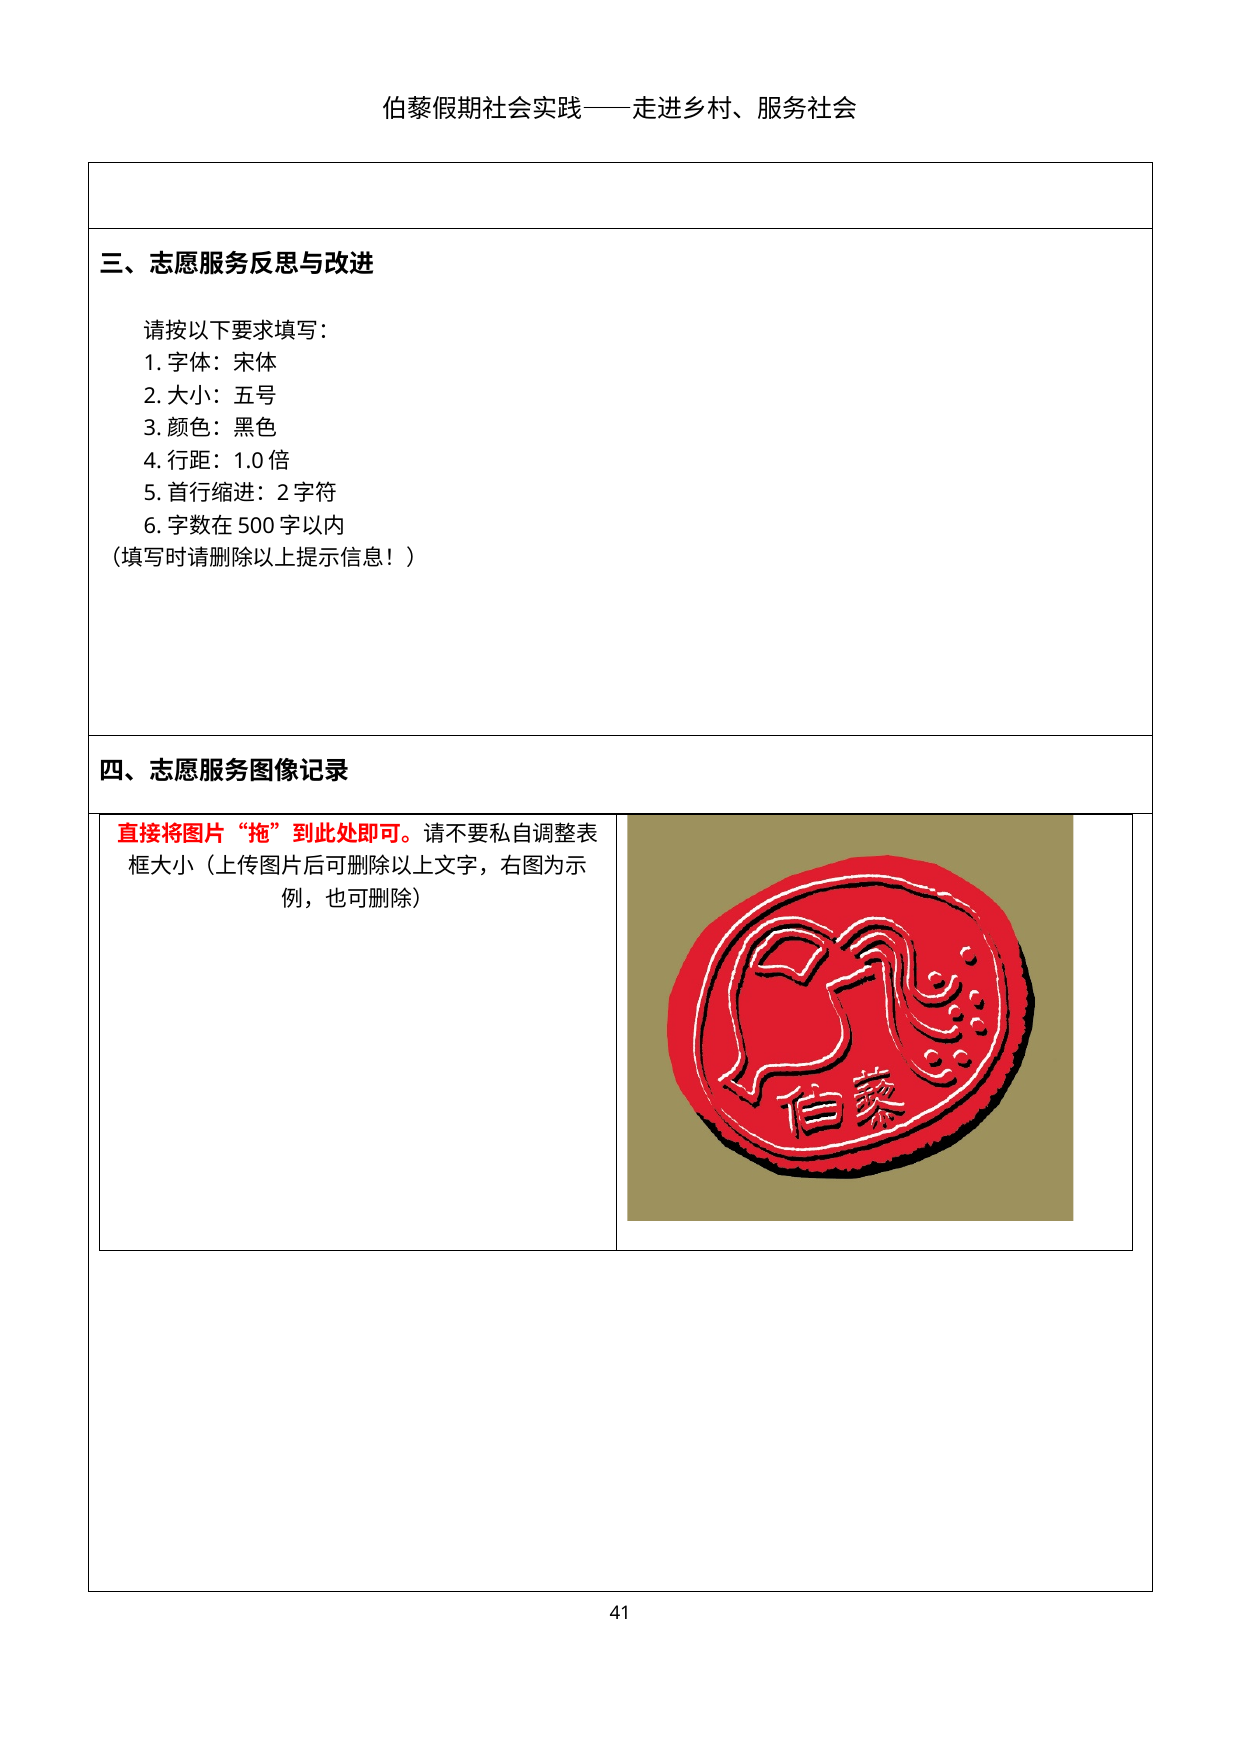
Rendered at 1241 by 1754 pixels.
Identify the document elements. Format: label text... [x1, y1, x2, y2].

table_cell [89, 163, 1152, 228]
table_cell [89, 814, 1152, 1591]
picture [627, 815, 1074, 1221]
table_cell 三、志愿服务反思与改进 请按以下要求填写： 1. 字体：宋体 2. 大小：五号 3. 颜色：黑色 4. 行距：1.0倍 5. 首行缩进：2字符 6. 字数在500字以内 （填写时请删除以上提示信息！） [89, 229, 1152, 735]
table_cell 四、志愿服务图像记录 [89, 736, 1152, 813]
